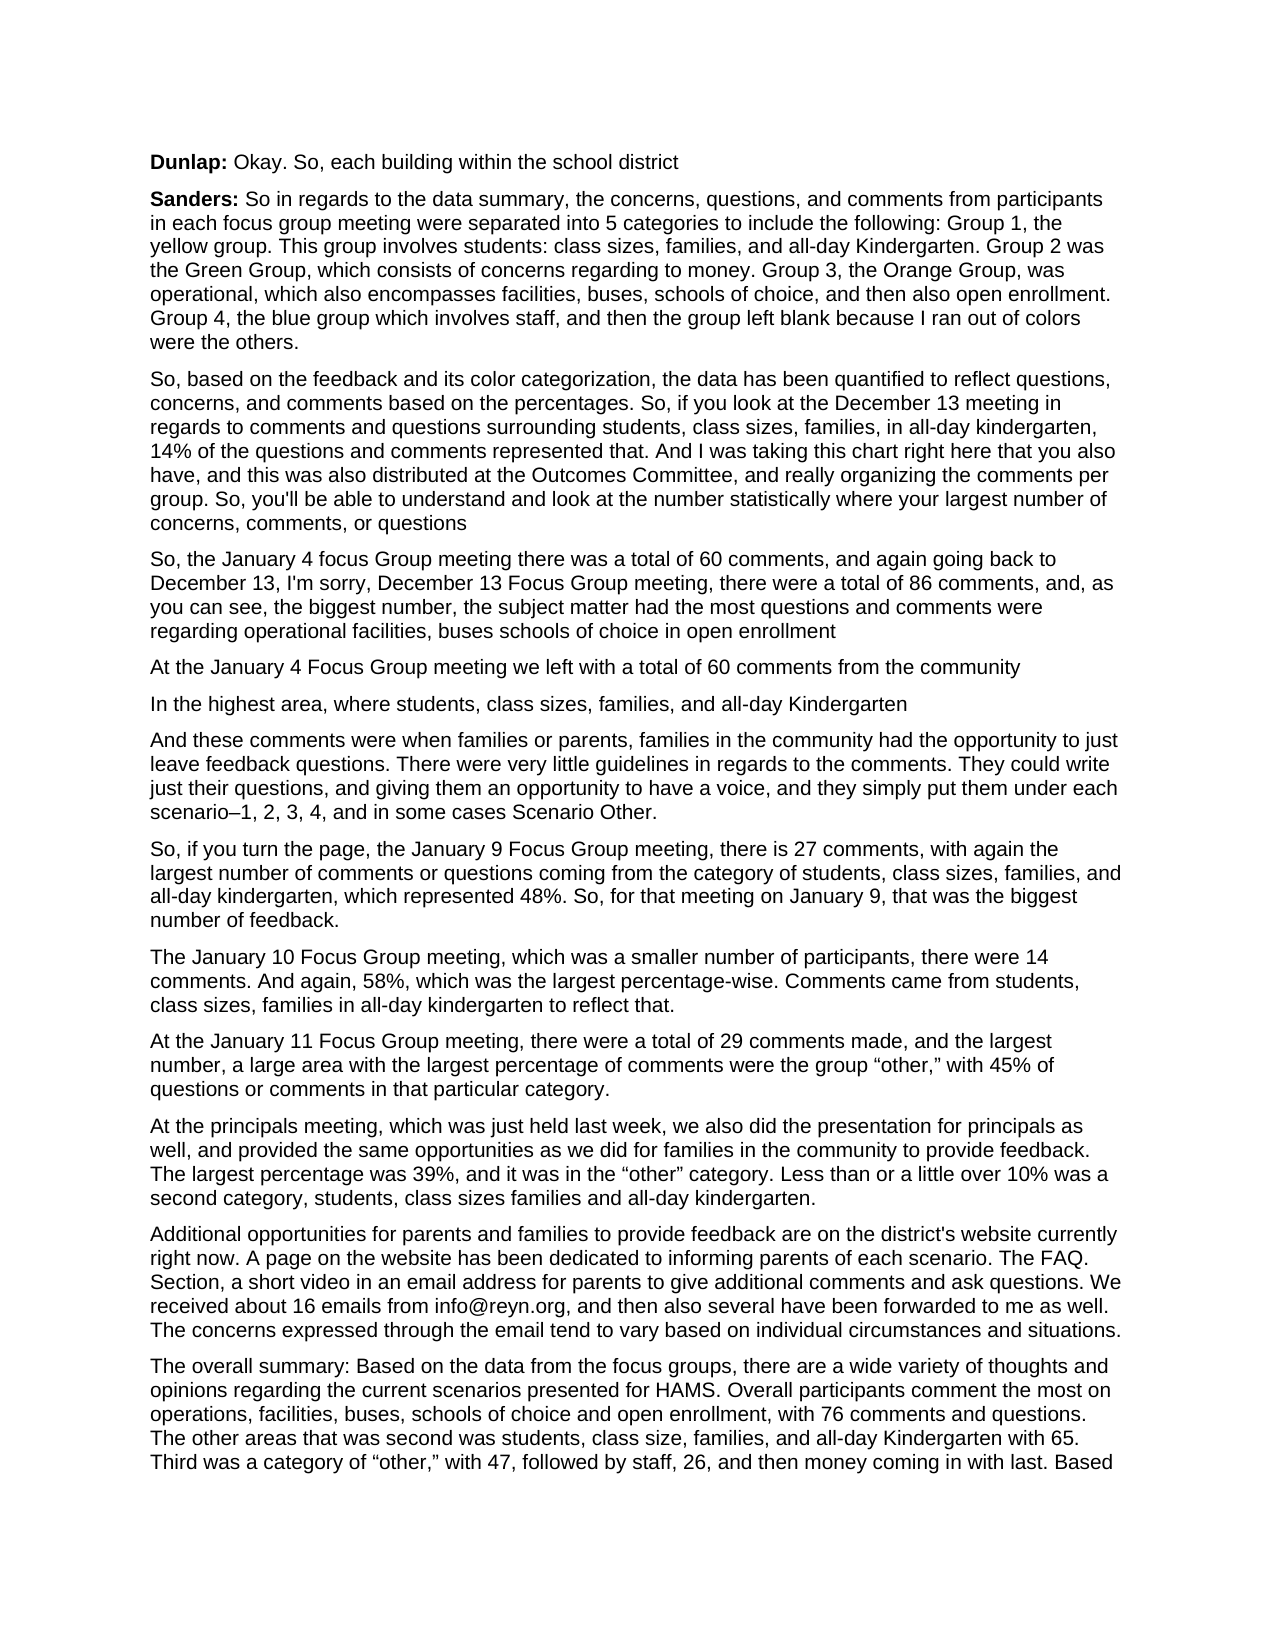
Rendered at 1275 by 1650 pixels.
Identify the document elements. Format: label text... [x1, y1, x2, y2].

text At the principals meeting, which was just held last week, we also did the presentation for principals as well, and provided the same opportunities as we did for families in the community to provide feedback. The largest percentage was 39%, and it was in the “other” category. Less than or a little over 10% was a second category, students, class sizes families and all-day kindergarten. [150, 1113, 1125, 1209]
text Additional opportunities for parents and families to provide feedback are on the district's website currently right now. A page on the website has been dedicated to informing parents of each scenario. The FAQ. Section, a short video in an email address for parents to give additional comments and ask questions. We received about 16 emails from info@reyn.org, and then also several have been forwarded to me as well. The concerns expressed through the email tend to vary based on individual circumstances and situations. [150, 1222, 1125, 1342]
text At the January 11 Focus Group meeting, there were a total of 29 comments made, and the largest number, a large area with the largest percentage of comments were the group “other,” with 45% of questions or comments in that particular category. [150, 1029, 1125, 1101]
text The January 10 Focus Group meeting, which was a smaller number of participants, there were 14 comments. And again, 58%, which was the largest percentage-wise. Comments came from students, class sizes, families in all-day kindergarten to reflect that. [150, 945, 1125, 1017]
text Dunlap: Okay. So, each building within the school district [150, 150, 1125, 174]
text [150, 1354, 1125, 1474]
text So, the January 4 focus Group meeting there was a total of 60 comments, and again going back to December 13, I'm sorry, December 13 Focus Group meeting, there were a total of 86 comments, and, as you can see, the biggest number, the subject matter had the most questions and comments were regarding operational facilities, buses schools of choice in open enrollment [150, 547, 1125, 643]
text So, based on the feedback and its color categorization, the data has been quantified to reflect questions, concerns, and comments based on the percentages. So, if you look at the December 13 meeting in regards to comments and questions surrounding students, class sizes, families, in all-day kindergarten, 14% of the questions and comments represented that. And I was taking this chart right here that you also have, and this was also distributed at the Outcomes Committee, and really organizing the comments per group. So, you'll be able to understand and look at the number statistically where your largest number of concerns, comments, or questions [150, 367, 1125, 534]
text So, if you turn the page, the January 9 Focus Group meeting, there is 27 comments, with again the largest number of comments or questions coming from the category of students, class sizes, families, and all-day kindergarten, which represented 48%. So, for that meeting on January 9, that was the biggest number of feedback. [150, 836, 1125, 932]
text At the January 4 Focus Group meeting we left with a total of 60 comments from the community [150, 655, 1125, 679]
text Sanders: So in regards to the data summary, the concerns, questions, and comments from participants in each focus group meeting were separated into 5 categories to include the following: Group 1, the yellow group. This group involves students: class sizes, families, and all-day Kindergarten. Group 2 was the Green Group, which consists of concerns regarding to money. Group 3, the Orange Group, was operational, which also encompasses facilities, buses, schools of choice, and then also open enrollment. Group 4, the blue group which involves staff, and then the group left blank because I ran out of colors were the others. [150, 186, 1125, 354]
text In the highest area, where students, class sizes, families, and all-day Kindergarten [150, 692, 1125, 716]
text And these comments were when families or parents, families in the community had the opportunity to just leave feedback questions. There were very little guidelines in regards to the comments. They could write just their questions, and giving them an opportunity to have a voice, and they simply put them under each scenario–1, 2, 3, 4, and in some cases Scenario Other. [150, 728, 1125, 824]
